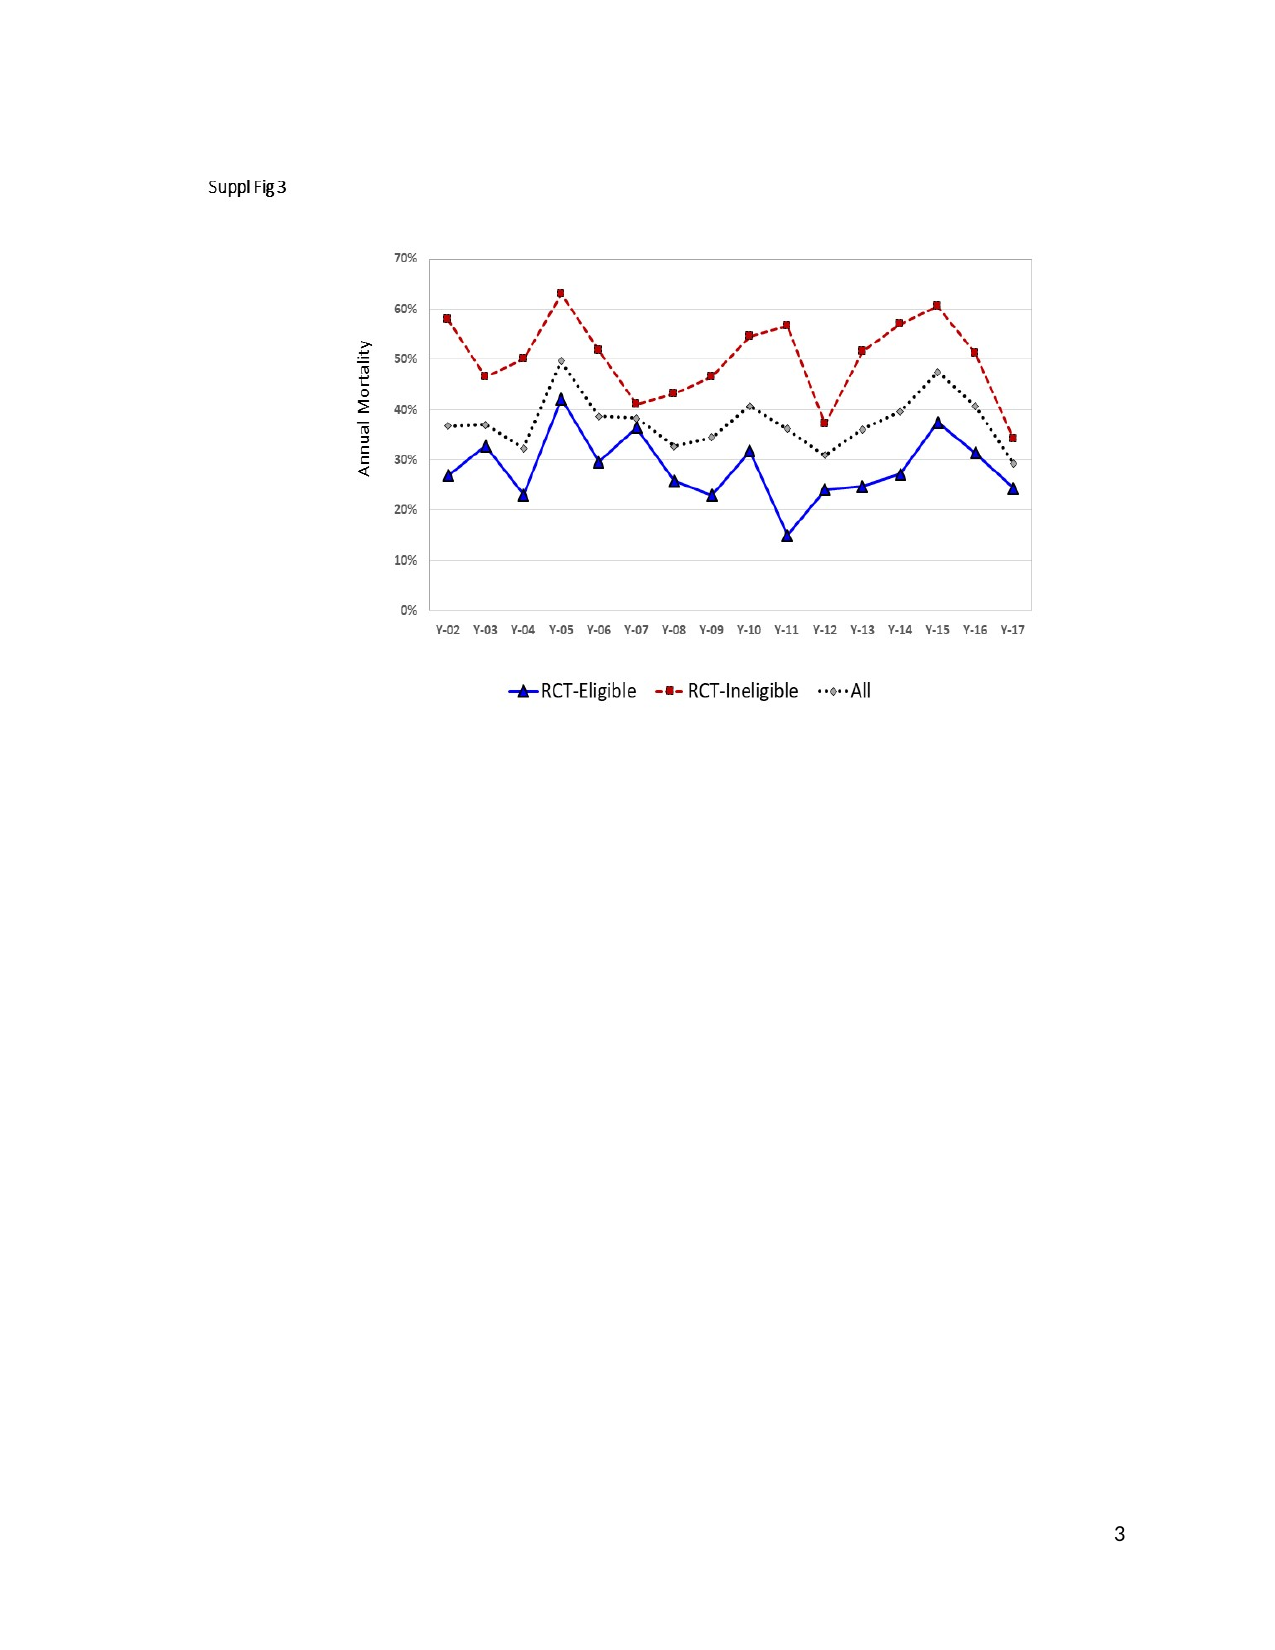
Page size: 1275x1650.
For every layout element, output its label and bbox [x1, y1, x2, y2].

picture [150, 150, 1218, 827]
